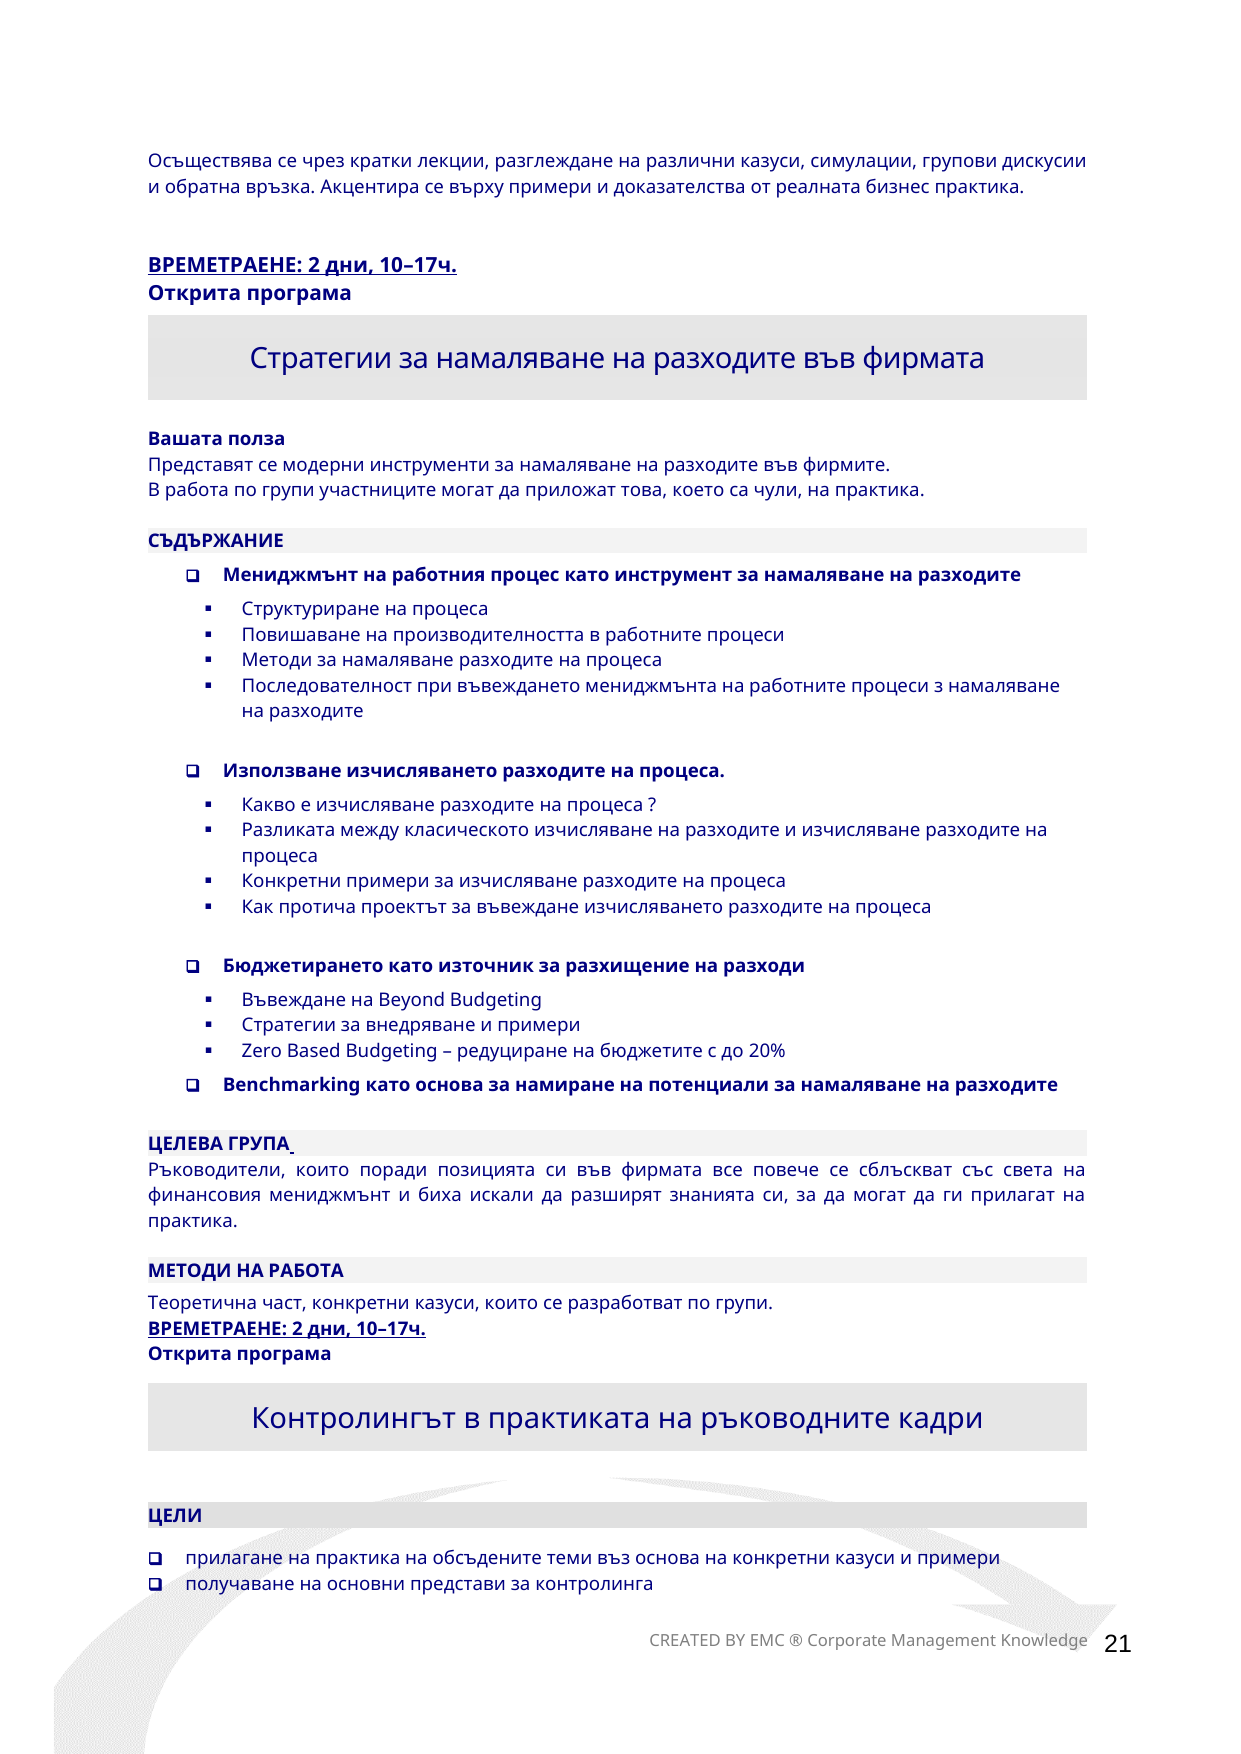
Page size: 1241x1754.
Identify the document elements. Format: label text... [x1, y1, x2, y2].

list Какво е изчисляване разходите на процеса ? [204, 791, 1087, 816]
text Вашата полза [148, 426, 1087, 451]
subtitle МЕТОДИ НА РАБОТА [148, 1257, 1087, 1283]
text Осъществява се чрез кратки лекции, разглеждане на различни казуси, симулации, групови дискусии и обратна връзка. Акцентира се върху примери и доказателства от реалната бизнес практика. [148, 148, 1087, 199]
text ВРЕМЕТРАЕНЕ: 2 дни, 10–17ч. [148, 250, 1087, 278]
text Контролингът в практиката на ръководните кадри [148, 1397, 1087, 1437]
list Бюджетирането като източник за разхищение на разходи [185, 952, 1087, 978]
list прилагане на практика на обсъдените теми въз основа на конкретни казуси и примери [148, 1545, 1087, 1570]
list Разликата между класическото изчисляване на разходите и изчисляване разходите на процеса [204, 816, 1087, 867]
text ВРЕМЕТРАЕНЕ: 2 дни, 10–17ч. [148, 1315, 1087, 1340]
list Zero Based Budgeting – редуциране на бюджетите с до 20% [204, 1037, 1087, 1063]
list Структуриране на процеса [204, 596, 1087, 621]
text Стратегии за намаляване на разходите във фирмата [148, 338, 1087, 377]
text ЦЕЛЕВА ГРУПА [148, 1130, 1087, 1156]
text Открита програма [148, 278, 1087, 307]
text ЦЕЛИ [148, 1502, 1087, 1528]
list получаване на основни представи за контролинга [148, 1570, 1087, 1596]
list Използване изчисляването разходите на процеса. [185, 757, 1087, 782]
list Мениджмънт на работния процес като инструмент за намаляване на разходите [185, 562, 1087, 587]
text Теоретична част, конкретни казуси, които се разработват по групи. [148, 1289, 1087, 1315]
list Въвеждане на Beyond Budgeting [204, 986, 1087, 1012]
list Стратегии за внедряване и примери [204, 1012, 1087, 1037]
list Последователност при въвеждането мениджмънта на работните процеси з намаляване на разходите [204, 672, 1087, 723]
text Ръководители, които поради позицията си във фирмата все повече се сблъскват със света на финансовия мениджмънт и биха искали да разширят знанията си, за да могат да ги прилагат на практика. [148, 1156, 1087, 1232]
text В работа по групи участниците могат да приложат това, което са чули, на практика. [148, 477, 1087, 502]
list Как протича проектът за въвеждане изчисляването разходите на процеса [204, 893, 1087, 918]
text Представят се модерни инструменти за намаляване на разходите във фирмите. [148, 451, 1087, 477]
list Конкретни примери за изчисляване разходите на процеса [204, 867, 1087, 893]
text СЪДЪРЖАНИЕ [148, 528, 1087, 553]
list Методи за намаляване разходите на процеса [204, 647, 1087, 672]
picture [53, 1458, 1119, 1754]
list Benchmarking като основа за намиране на потенциали за намаляване на разходите [185, 1071, 1087, 1097]
list Повишаване на производителността в работните процеси [204, 621, 1087, 647]
text Открита програма [148, 1340, 1087, 1366]
